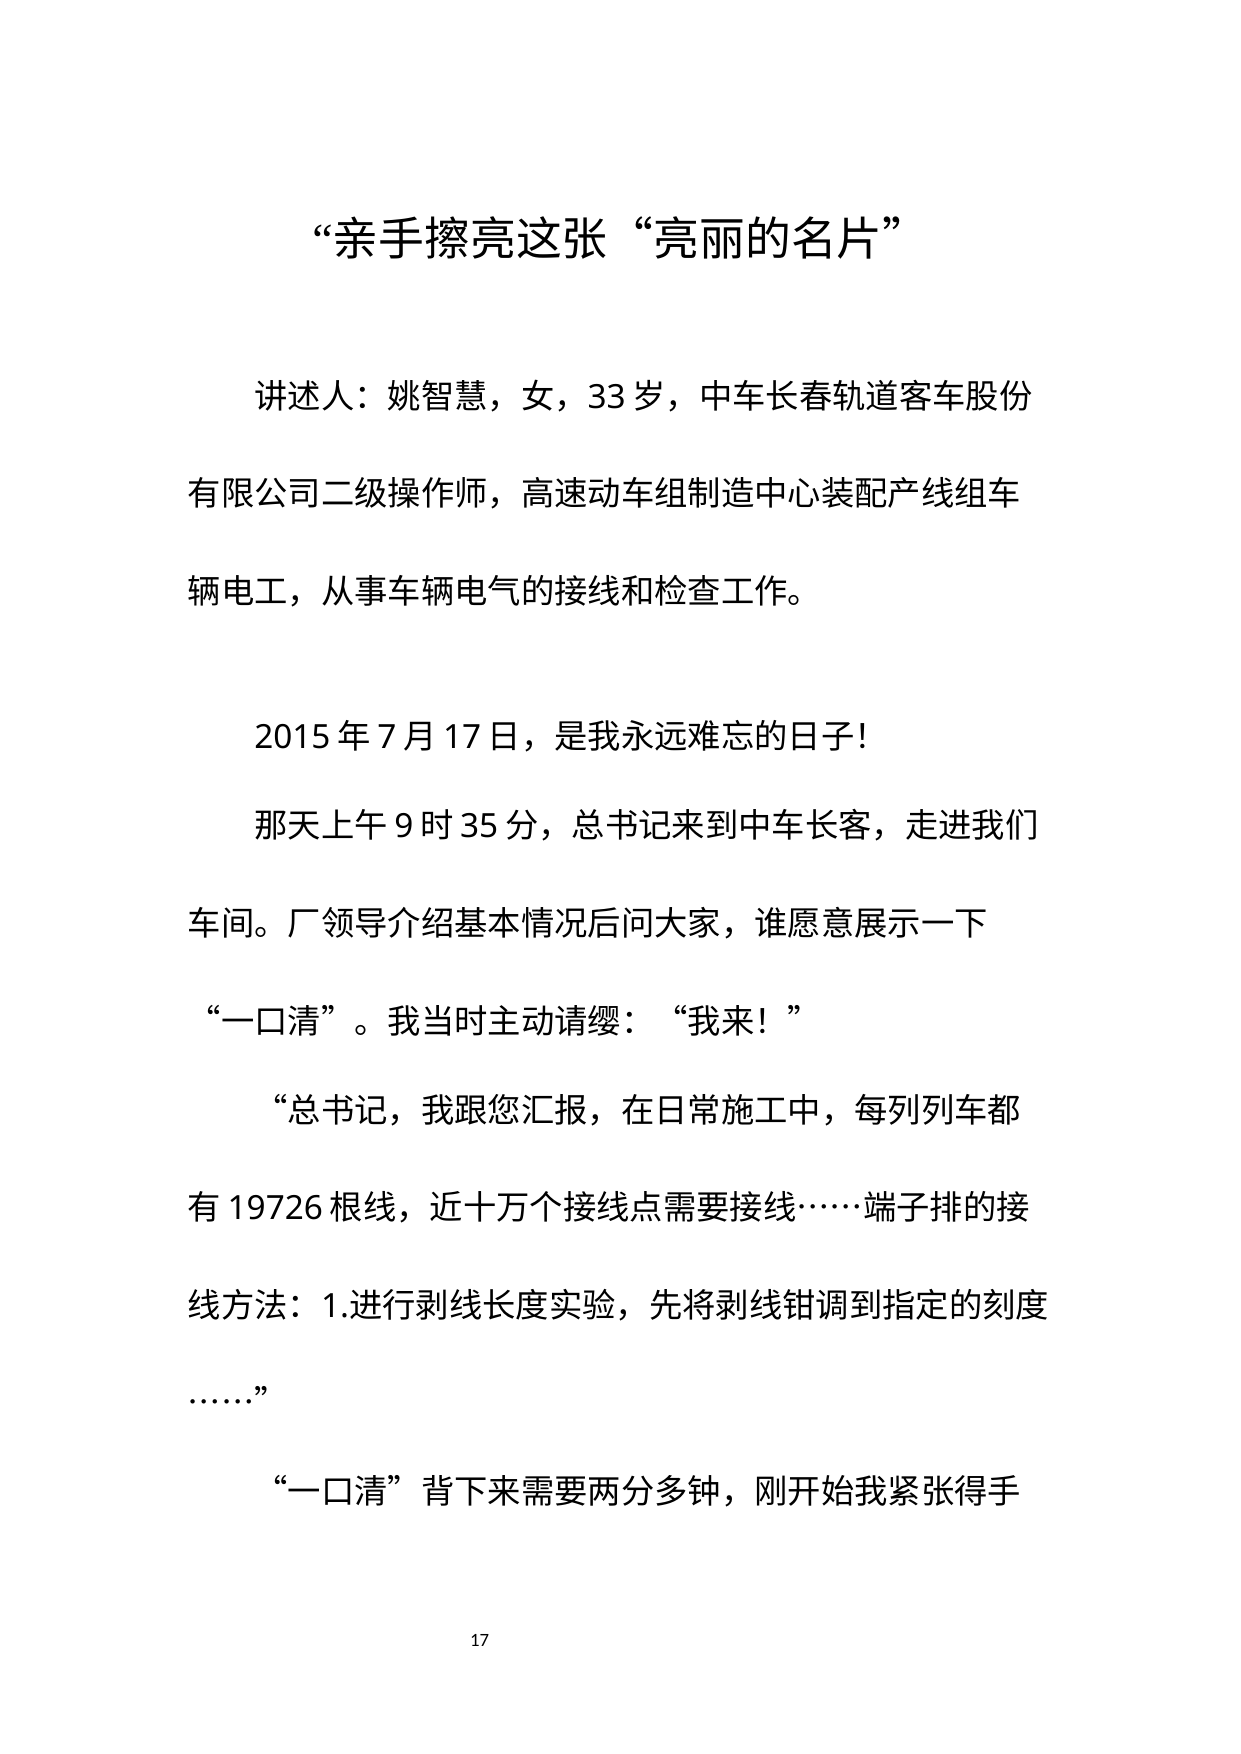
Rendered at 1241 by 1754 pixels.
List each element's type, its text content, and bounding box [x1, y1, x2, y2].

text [187, 1457, 1053, 1522]
text “总书记，我跟您汇报，在日常施工中，每列列车都有19726根线，近十万个接线点需要接线……端子排的接线方法：1.进行剥线长度实验，先将剥线钳调到指定的刻度……” [187, 1075, 1053, 1433]
text 讲述人：姚智慧，女，33岁，中车长春轨道客车股份有限公司二级操作师，高速动车组制造中心装配产线组车辆电工，从事车辆电气的接线和检查工作。 [187, 361, 1053, 621]
text 2015年7月17日，是我永远难忘的日子！ [187, 702, 1053, 767]
subtitle “亲手擦亮这张“亮丽的名片” [187, 197, 1053, 270]
text 那天上午9时35分，总书记来到中车长客，走进我们车间。厂领导介绍基本情况后问大家，谁愿意展示一下“一口清”。我当时主动请缨：“我来！” [187, 791, 1053, 1051]
